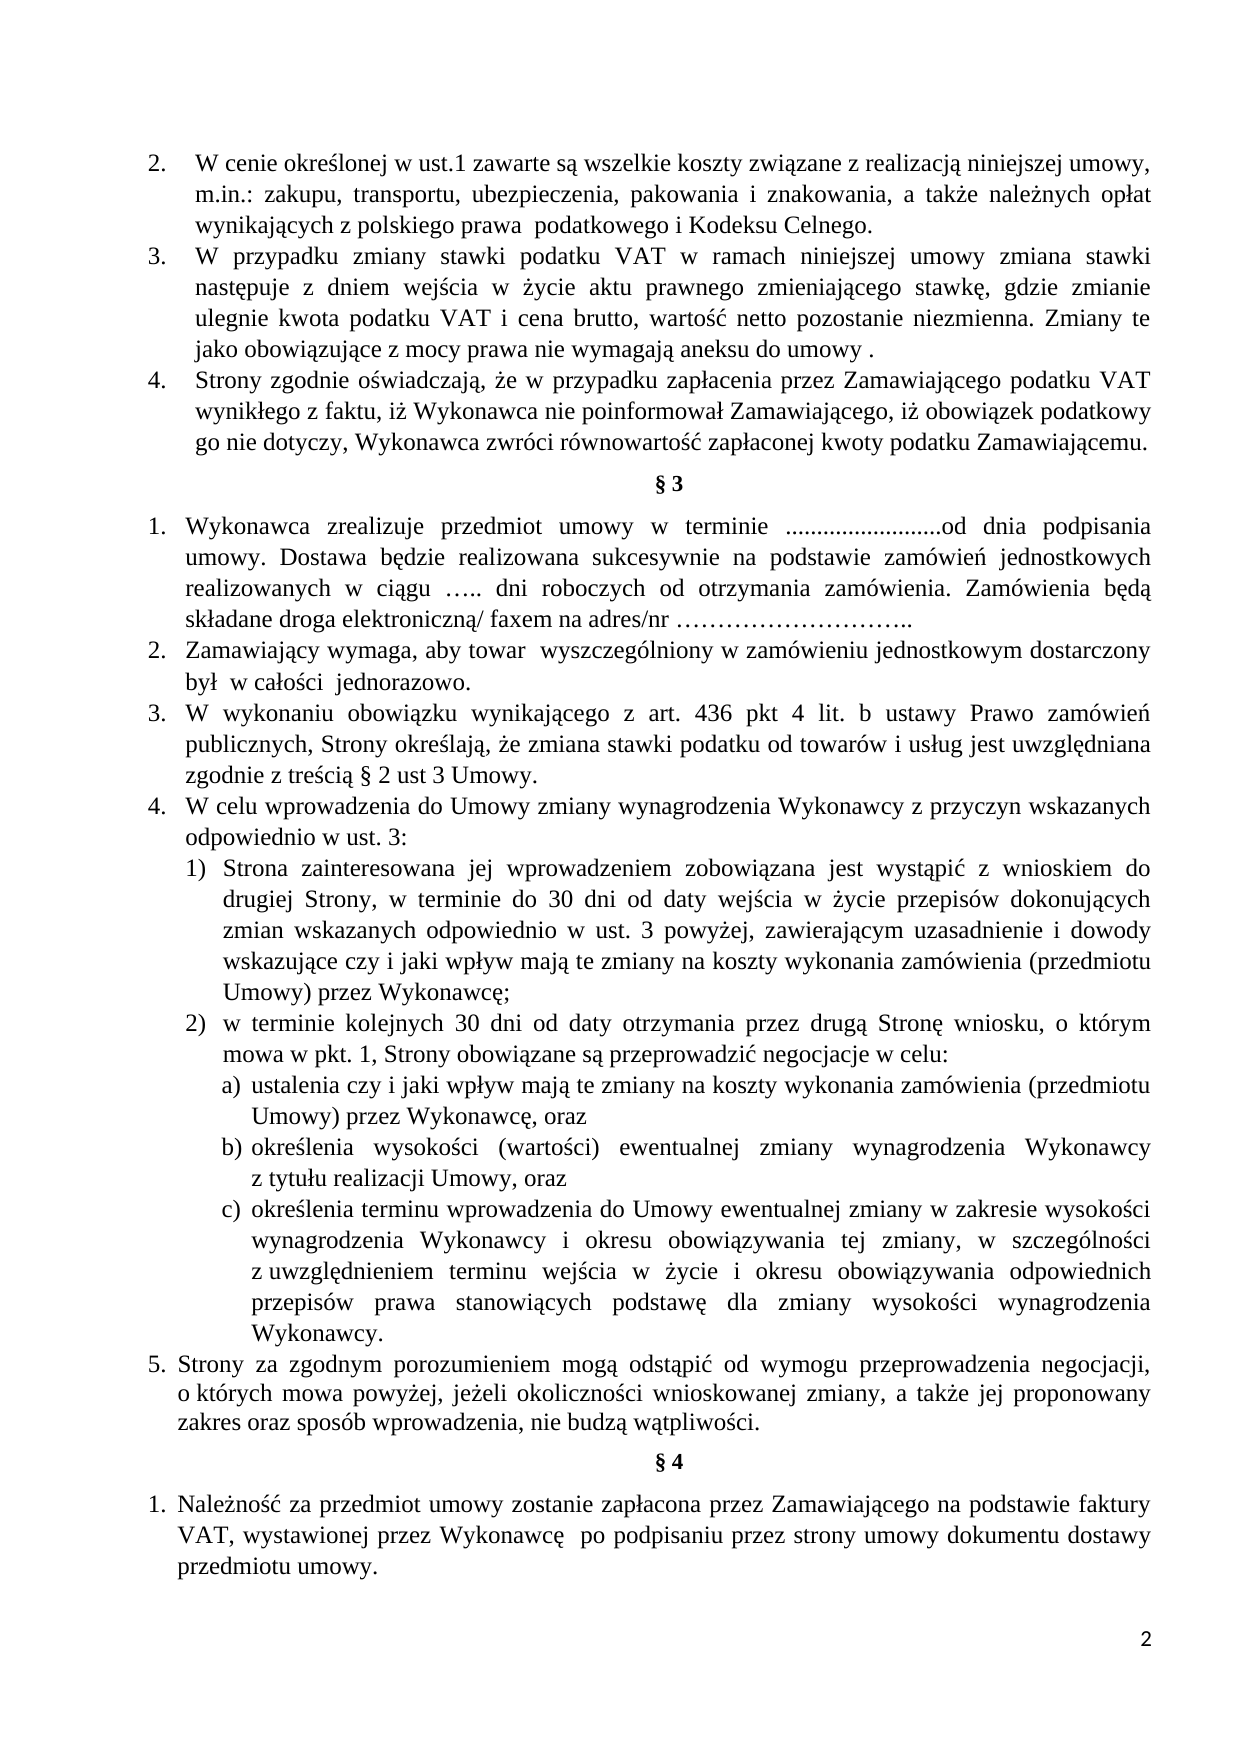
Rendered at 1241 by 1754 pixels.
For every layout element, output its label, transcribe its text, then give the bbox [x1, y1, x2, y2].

list określenia terminu wprowadzenia do Umowy ewentualnej zmiany w zakresie wysokości wynagrodzenia Wykonawcy i okresu obowiązywania tej zmiany, w szczególności z uwzględnieniem terminu wejścia w życie i okresu obowiązywania odpowiednich przepisów prawa stanowiących podstawę dla zmiany wysokości wynagrodzenia Wykonawcy. [221, 1194, 1152, 1347]
text § 3 [148, 471, 1190, 497]
list ustalenia czy i jaki wpływ mają te zmiany na koszty wykonania zamówienia (przedmiotu Umowy) przez Wykonawcę, oraz [221, 1070, 1152, 1130]
list Należność za przedmiot umowy zostanie zapłacona przez Zamawiającego na podstawie faktury VAT, wystawionej przez Wykonawcę po podpisaniu przez strony umowy dokumentu dostawy przedmiotu umowy. [148, 1489, 1152, 1580]
list Strona zainteresowana jej wprowadzeniem zobowiązana jest wystąpić z wnioskiem do drugiej Strony, w terminie do 30 dni od daty wejścia w życie przepisów dokonujących zmian wskazanych odpowiednio w ust. 3 powyżej, zawierającym uzasadnienie i dowody wskazujące czy i jaki wpływ mają te zmiany na koszty wykonania zamówienia (przedmiotu Umowy) przez Wykonawcę; [185, 853, 1152, 1006]
list W celu wprowadzenia do Umowy zmiany wynagrodzenia Wykonawcy z przyczyn wskazanych odpowiednio w ust. 3: [148, 791, 1152, 851]
text § 4 [148, 1448, 1190, 1475]
list Zamawiający wymaga, aby towar wyszczególniony w zamówieniu jednostkowym dostarczony był w całości jednorazowo. [148, 636, 1152, 695]
list W przypadku zmiany stawki podatku VAT w ramach niniejszej umowy zmiana stawki następuje z dniem wejścia w życie aktu prawnego zmieniającego stawkę, gdzie zmianie ulegnie kwota podatku VAT i cena brutto, wartość netto pozostanie niezmienna. Zmiany te jako obowiązujące z mocy prawa nie wymagają aneksu do umowy . [148, 241, 1152, 363]
list Wykonawca zrealizuje przedmiot umowy w terminie .........................od dnia podpisania umowy. Dostawa będzie realizowana sukcesywnie na podstawie zamówień jednostkowych realizowanych w ciągu ….. dni roboczych od otrzymania zamówienia. Zamówienia będą składane droga elektroniczną/ faxem na adres/nr ……………………….. [148, 511, 1152, 633]
list w terminie kolejnych 30 dni od daty otrzymania przez drugą Stronę wniosku, o którym mowa w pkt. 1, Strony obowiązane są przeprowadzić negocjacje w celu: [185, 1008, 1152, 1068]
list określenia wysokości (wartości) ewentualnej zmiany wynagrodzenia Wykonawcy z tytułu realizacji Umowy, oraz [221, 1132, 1152, 1192]
list W wykonaniu obowiązku wynikającego z art. 436 pkt 4 lit. b ustawy Prawo zamówień publicznych, Strony określają, że zmiana stawki podatku od towarów i usług jest uwzględniana zgodnie z treścią § 2 ust 3 Umowy. [148, 698, 1152, 788]
list Strony za zgodnym porozumieniem mogą odstąpić od wymogu przeprowadzenia negocjacji, o których mowa powyżej, jeżeli okoliczności wnioskowanej zmiany, a także jej proponowany zakres oraz sposób wprowadzenia, nie budzą wątpliwości. [148, 1349, 1152, 1436]
list W cenie określonej w ust.1 zawarte są wszelkie koszty związane z realizacją niniejszej umowy, m.in.: zakupu, transportu, ubezpieczenia, pakowania i znakowania, a także należnych opłat wynikających z polskiego prawa podatkowego i Kodeksu Celnego. [148, 148, 1152, 238]
list Strony zgodnie oświadczają, że w przypadku zapłacenia przez Zamawiającego podatku VAT wynikłego z faktu, iż Wykonawca nie poinformował Zamawiającego, iż obowiązek podatkowy go nie dotyczy, Wykonawca zwróci równowartość zapłaconej kwoty podatku Zamawiającemu. [148, 365, 1152, 456]
